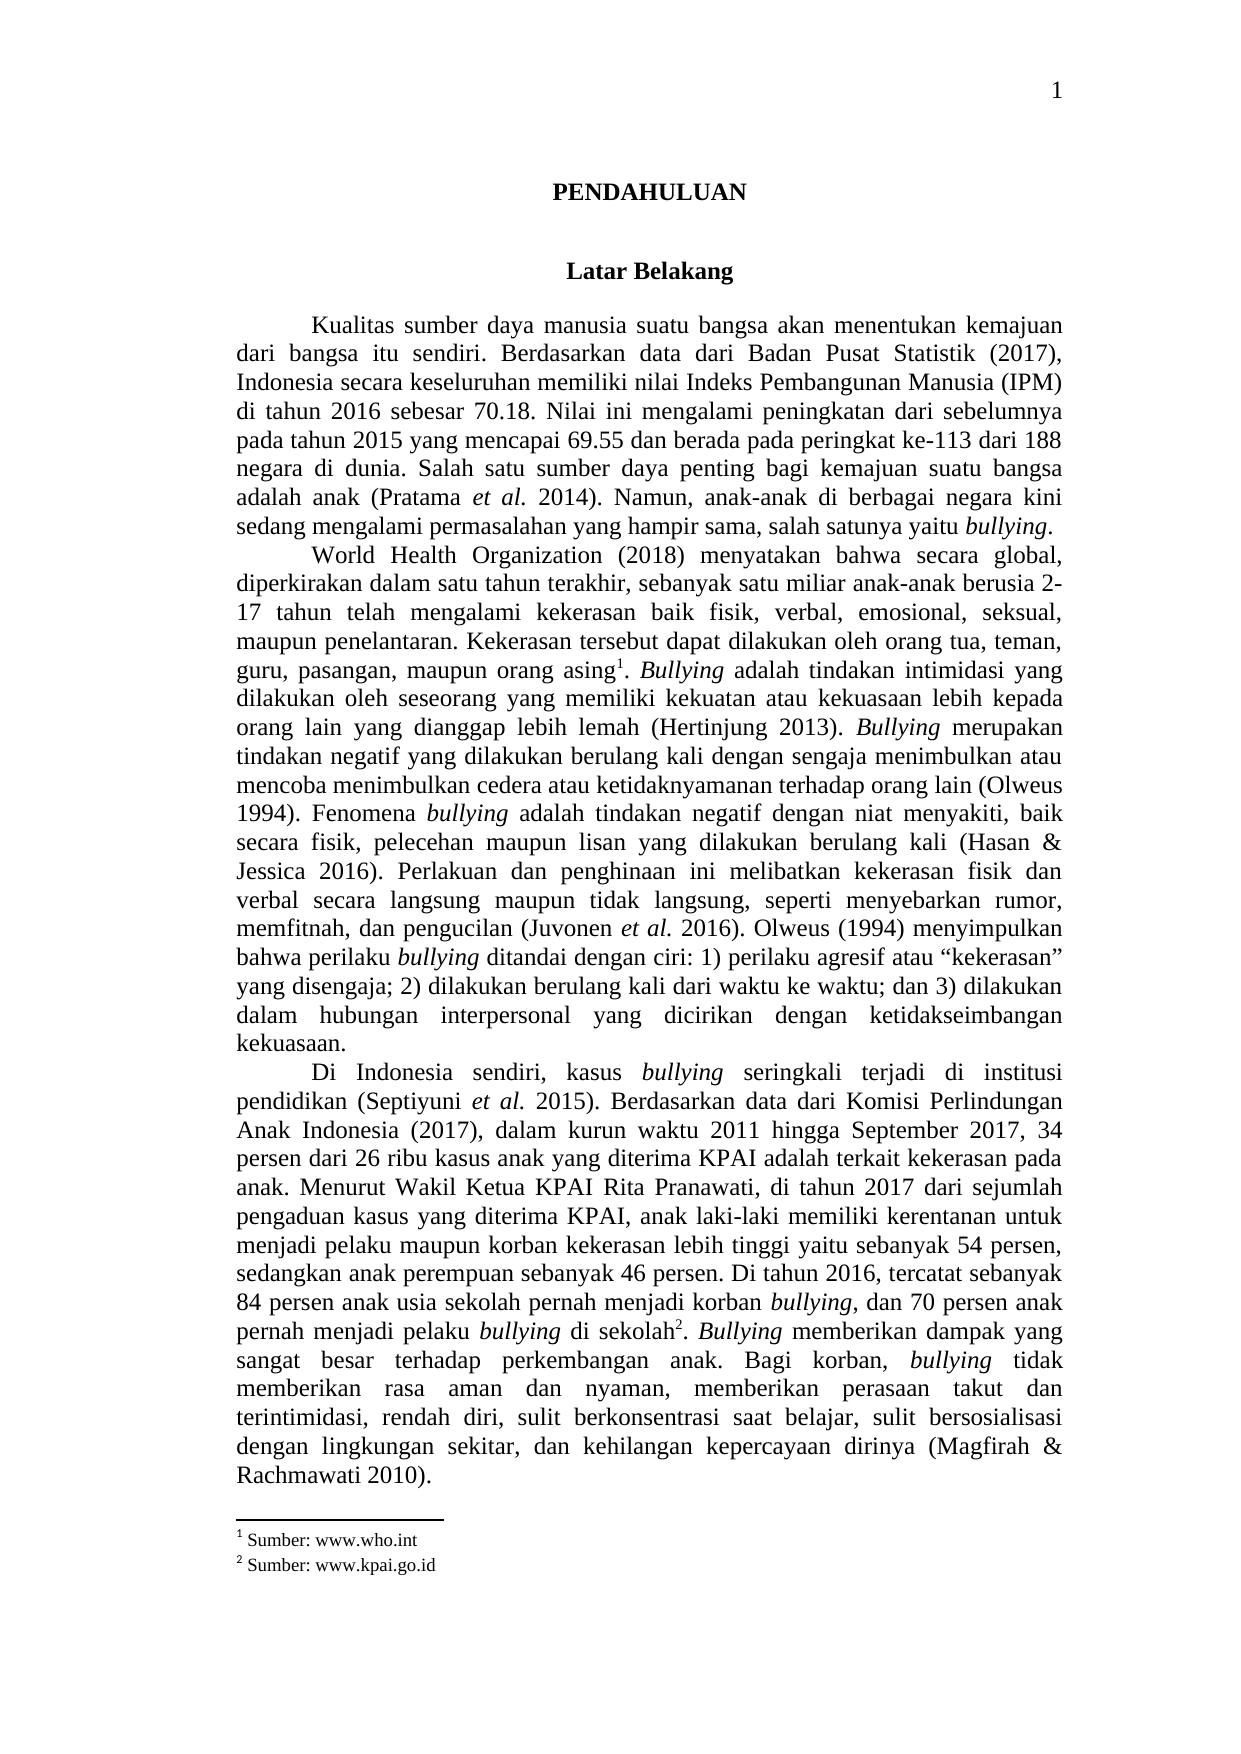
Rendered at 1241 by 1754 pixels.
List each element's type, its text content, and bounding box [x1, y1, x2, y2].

text Di Indonesia sendiri, kasus bullying seringkali terjadi di institusi pendidikan (Septiyuni et al. 2015). Berdasarkan data dari Komisi Perlindungan Anak Indonesia (2017), dalam kurun waktu 2011 hingga September 2017, 34 persen dari 26 ribu kasus anak yang diterima KPAI adalah terkait kekerasan pada anak. Menurut Wakil Ketua KPAI Rita Pranawati, di tahun 2017 dari sejumlah pengaduan kasus yang diterima KPAI, anak laki-laki memiliki kerentanan untuk menjadi pelaku maupun korban kekerasan lebih tinggi yaitu sebanyak 54 persen, sedangkan anak perempuan sebanyak 46 persen. Di tahun 2016, tercatat sebanyak 84 persen anak usia sekolah pernah menjadi korban bullying, dan 70 persen anak pernah menjadi pelaku bullying di sekolah. Bullying memberikan dampak yang sangat besar terhadap perkembangan anak. Bagi korban, bullying tidak memberikan rasa aman dan nyaman, memberikan perasaan takut dan terintimidasi, rendah diri, sulit berkonsentrasi saat belajar, sulit bersosialisasi dengan lingkungan sekitar, dan kehilangan kepercayaan dirinya (Magfirah & Rachmawati 2010). [236, 1057, 1063, 1488]
text Kualitas sumber daya manusia suatu bangsa akan menentukan kemajuan dari bangsa itu sendiri. Berdasarkan data dari Badan Pusat Statistik (2017), Indonesia secara keseluruhan memiliki nilai Indeks Pembangunan Manusia (IPM) di tahun 2016 sebesar 70.18. Nilai ini mengalami peningkatan dari sebelumnya pada tahun 2015 yang mencapai 69.55 dan berada pada peringkat ke-113 dari 188 negara di dunia. Salah satu sumber daya penting bagi kemajuan suatu bangsa adalah anak (Pratama et al. 2014). Namun, anak-anak di berbagai negara kini sedang mengalami permasalahan yang hampir sama, salah satunya yaitu bullying. [236, 310, 1063, 540]
text World Health Organization (2018) menyatakan bahwa secara global, diperkirakan dalam satu tahun terakhir, sebanyak satu miliar anak-anak berusia 2-17 tahun telah mengalami kekerasan baik fisik, verbal, emosional, seksual, maupun penelantaran. Kekerasan tersebut dapat dilakukan oleh orang tua, teman, guru, pasangan, maupun orang asing. Bullying adalah tindakan intimidasi yang dilakukan oleh seseorang yang memiliki kekuatan atau kekuasaan lebih kepada orang lain yang dianggap lebih lemah (Hertinjung 2013). Bullying merupakan tindakan negatif yang dilakukan berulang kali dengan sengaja menimbulkan atau mencoba menimbulkan cedera atau ketidaknyamanan terhadap orang lain (Olweus 1994). Fenomena bullying adalah tindakan negatif dengan niat menyakiti, baik secara fisik, pelecehan maupun lisan yang dilakukan berulang kali (Hasan & Jessica 2016). Perlakuan dan penghinaan ini melibatkan kekerasan fisik dan verbal secara langsung maupun tidak langsung, seperti menyebarkan rumor, memfitnah, dan pengucilan (Juvonen et al. 2016). Olweus (1994) menyimpulkan bahwa perilaku bullying ditandai dengan ciri: 1) perilaku agresif atau “kekerasan” yang disengaja; 2) dilakukan berulang kali dari waktu ke waktu; dan 3) dilakukan dalam hubungan interpersonal yang dicirikan dengan ketidakseimbangan kekuasaan. [236, 540, 1063, 1057]
text Latar Belakang [236, 256, 1063, 285]
text PENDAHULUAN [236, 177, 1063, 206]
